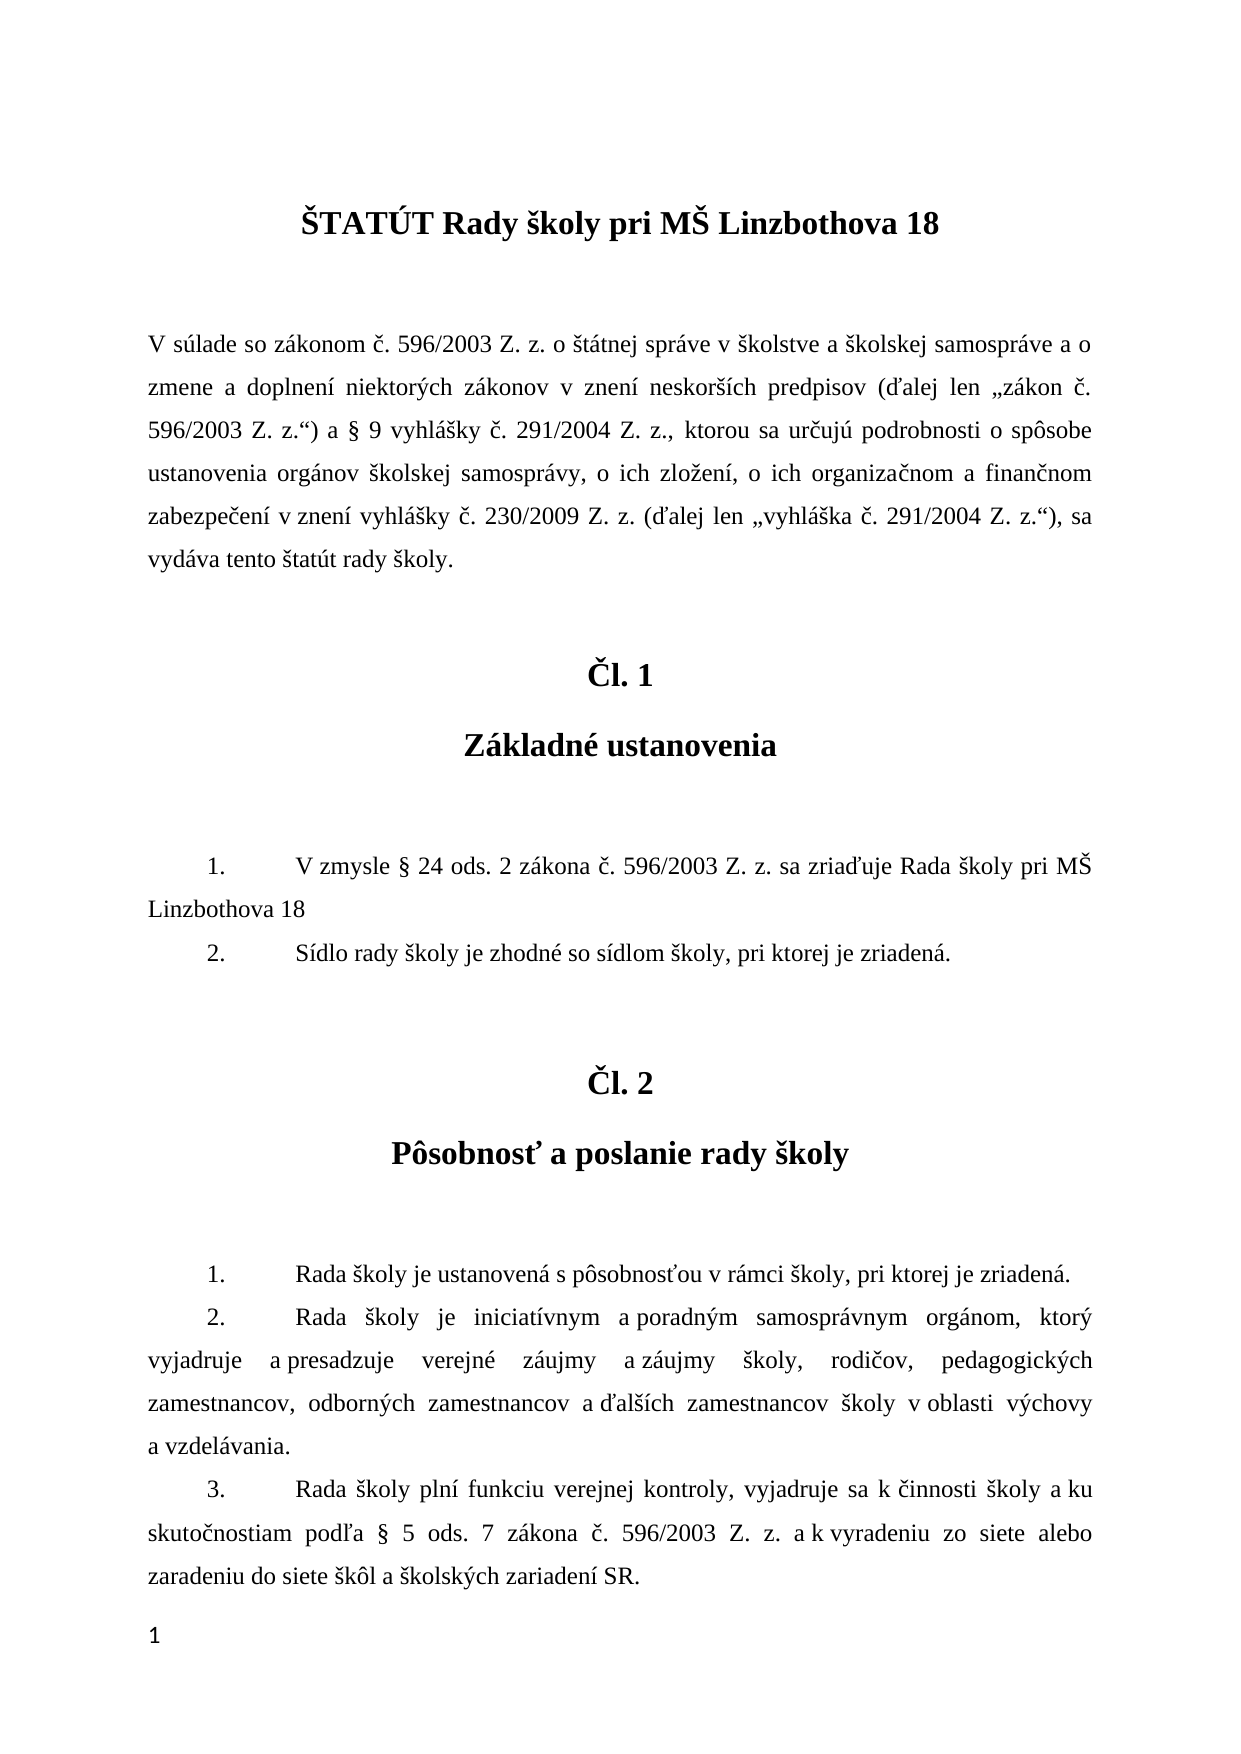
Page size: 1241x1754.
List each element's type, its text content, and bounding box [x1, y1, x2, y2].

text V súlade so zákonom č. 596/2003 Z. z. o štátnej správe v školstve a školskej samospráve a o zmene a doplnení niektorých zákonov v znení neskorších predpisov (ďalej len „zákon č. 596/2003 Z. z.“) a § 9 vyhlášky č. 291/2004 Z. z., ktorou sa určujú podrobnosti o spôsobe ustanovenia orgánov školskej samosprávy, o ich zložení, o ich organizačnom a finančnom zabezpečení v znení vyhlášky č. 230/2009 Z. z. (ďalej len „vyhláška č. 291/2004 Z. z.“), sa vydáva tento štatút rady školy. [148, 329, 1093, 458]
list V zmysle § 24 ods. 2 zákona č. 596/2003 Z. z. sa zriaďuje Rada školy pri MŠ Linzbothova 18 [148, 851, 1093, 923]
text V súlade so zákonom č. 596/2003 Z. z. o štátnej správe v školstve a školskej samospráve a o zmene a doplnení niektorých zákonov v znení neskorších predpisov (ďalej len „zákon č. 596/2003 Z. z.“) a § 9 vyhlášky č. 291/2004 Z. z., ktorou sa určujú podrobnosti o spôsobe ustanovenia orgánov školskej samosprávy, o ich zložení, o ich organizačnom a finančnom zabezpečení v znení vyhlášky č. 230/2009 Z. z. (ďalej len „vyhláška č. 291/2004 Z. z.“), sa vydáva tento štatút rady školy. [148, 487, 1093, 573]
text Čl. 2 [148, 1063, 1093, 1102]
list Rada školy je ustanovená s pôsobnosťou v rámci školy, pri ktorej je zriadená. [148, 1259, 1093, 1288]
text ŠTATÚT Rady školy pri MŠ Linzbothova 18 [148, 203, 1093, 242]
text Čl. 1 [148, 656, 1093, 694]
list Sídlo rady školy je zhodné so sídlom školy, pri ktorej je zriadená. [148, 938, 1093, 966]
list Rada školy plní funkciu verejnej kontroly, vyjadruje sa k činnosti školy a ku skutočnostiam podľa § 5 ods. 7 zákona č. 596/2003 Z. z. a k vyradeniu zo siete alebo zaradeniu do siete škôl a školských zariadení SR. [148, 1474, 1093, 1589]
text Pôsobnosť a poslanie rady školy [148, 1133, 1093, 1172]
text Základné ustanovenia [148, 726, 1093, 764]
list Rada školy je iniciatívnym a poradným samosprávnym orgánom, ktorý vyjadruje a presadzuje verejné záujmy a záujmy školy, rodičov, pedagogických zamestnancov, odborných zamestnancov a ďalších zamestnancov školy v oblasti výchovy a vzdelávania. [148, 1302, 1093, 1460]
